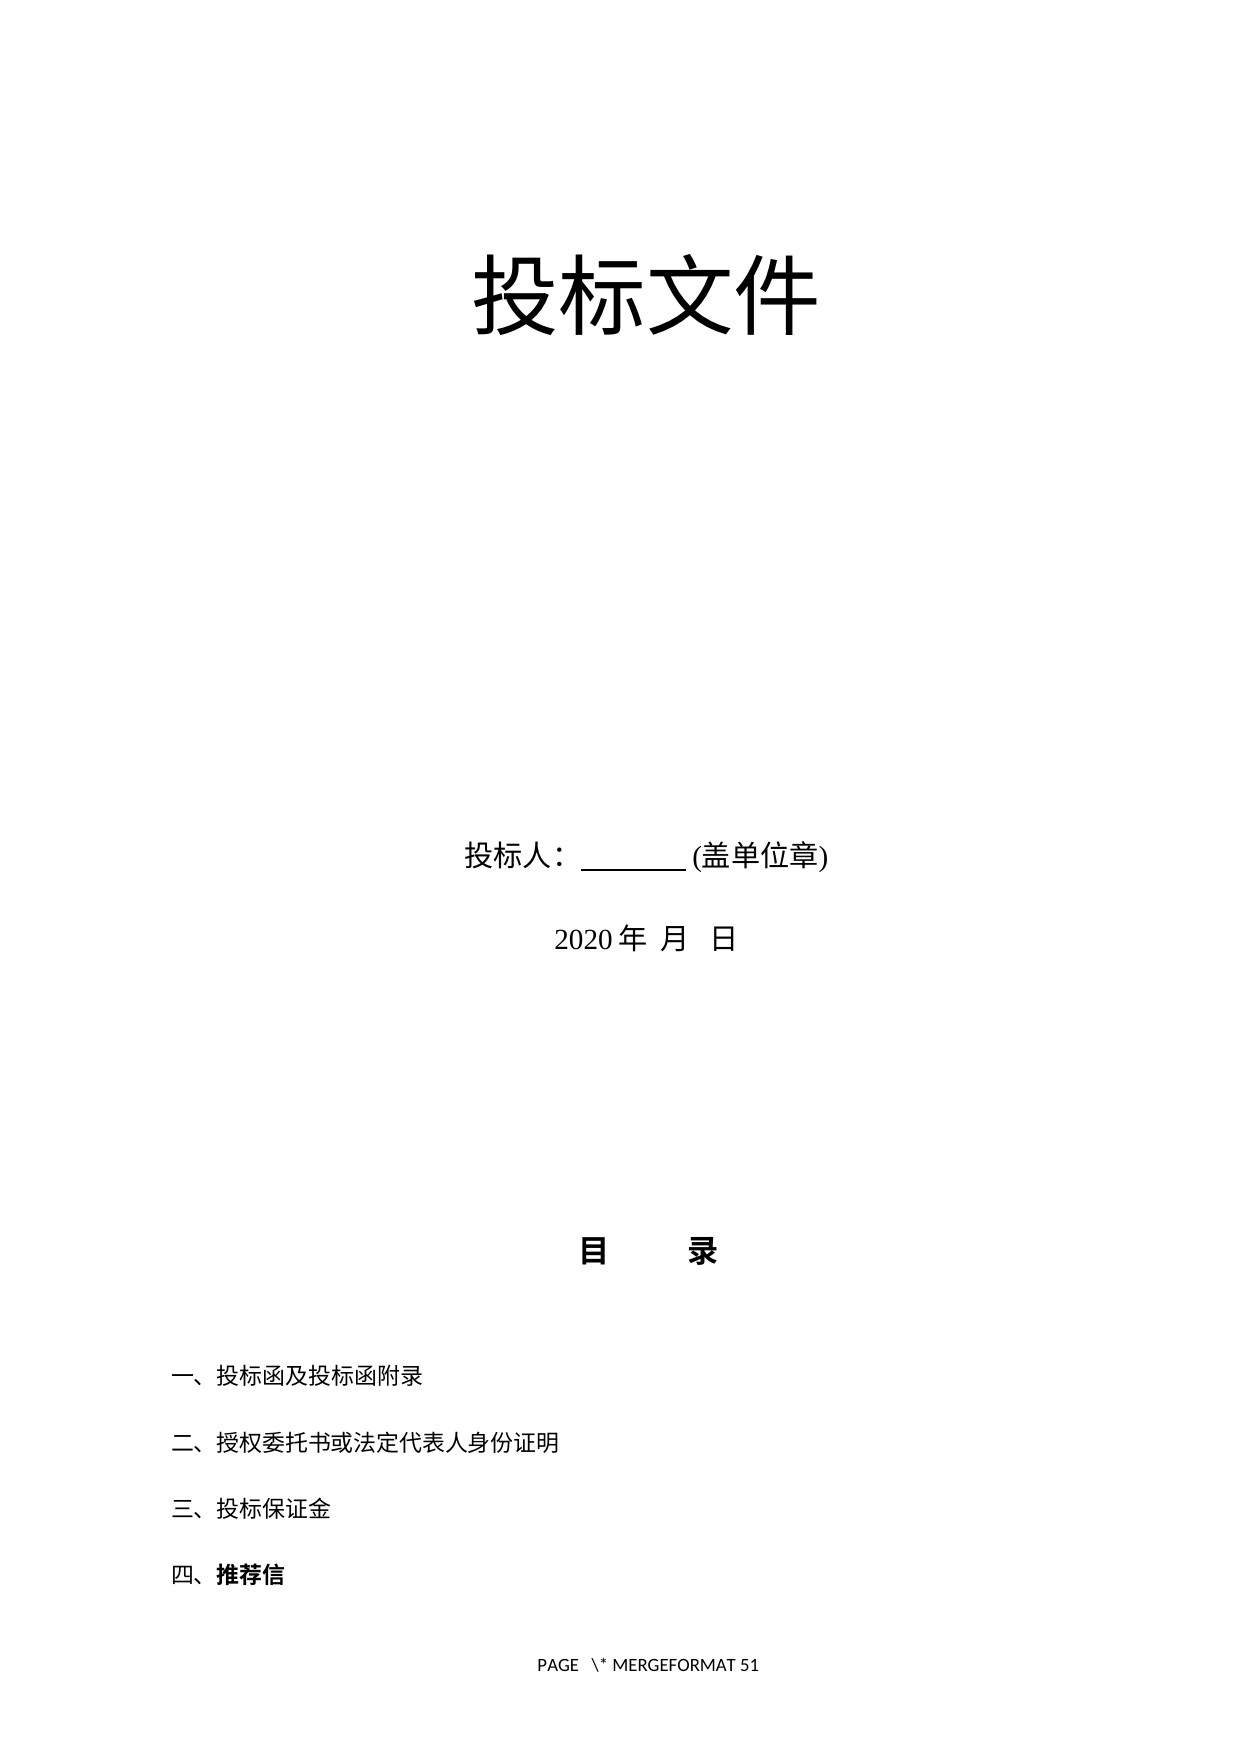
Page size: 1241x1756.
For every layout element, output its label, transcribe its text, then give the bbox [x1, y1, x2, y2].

text 二、授权委托书或法定代表人身份证明 [171, 1424, 1121, 1458]
text 目 录 [175, 1226, 1121, 1271]
text 投标文件 [171, 227, 1121, 354]
text 一、投标函及投标函附录 [171, 1358, 1121, 1391]
text 2020年 月 日 [171, 916, 1121, 958]
text 三、投标保证金 [171, 1491, 1121, 1524]
text 投标人： (盖单位章) [171, 833, 1121, 875]
text 四、推荐信 [171, 1557, 1121, 1591]
